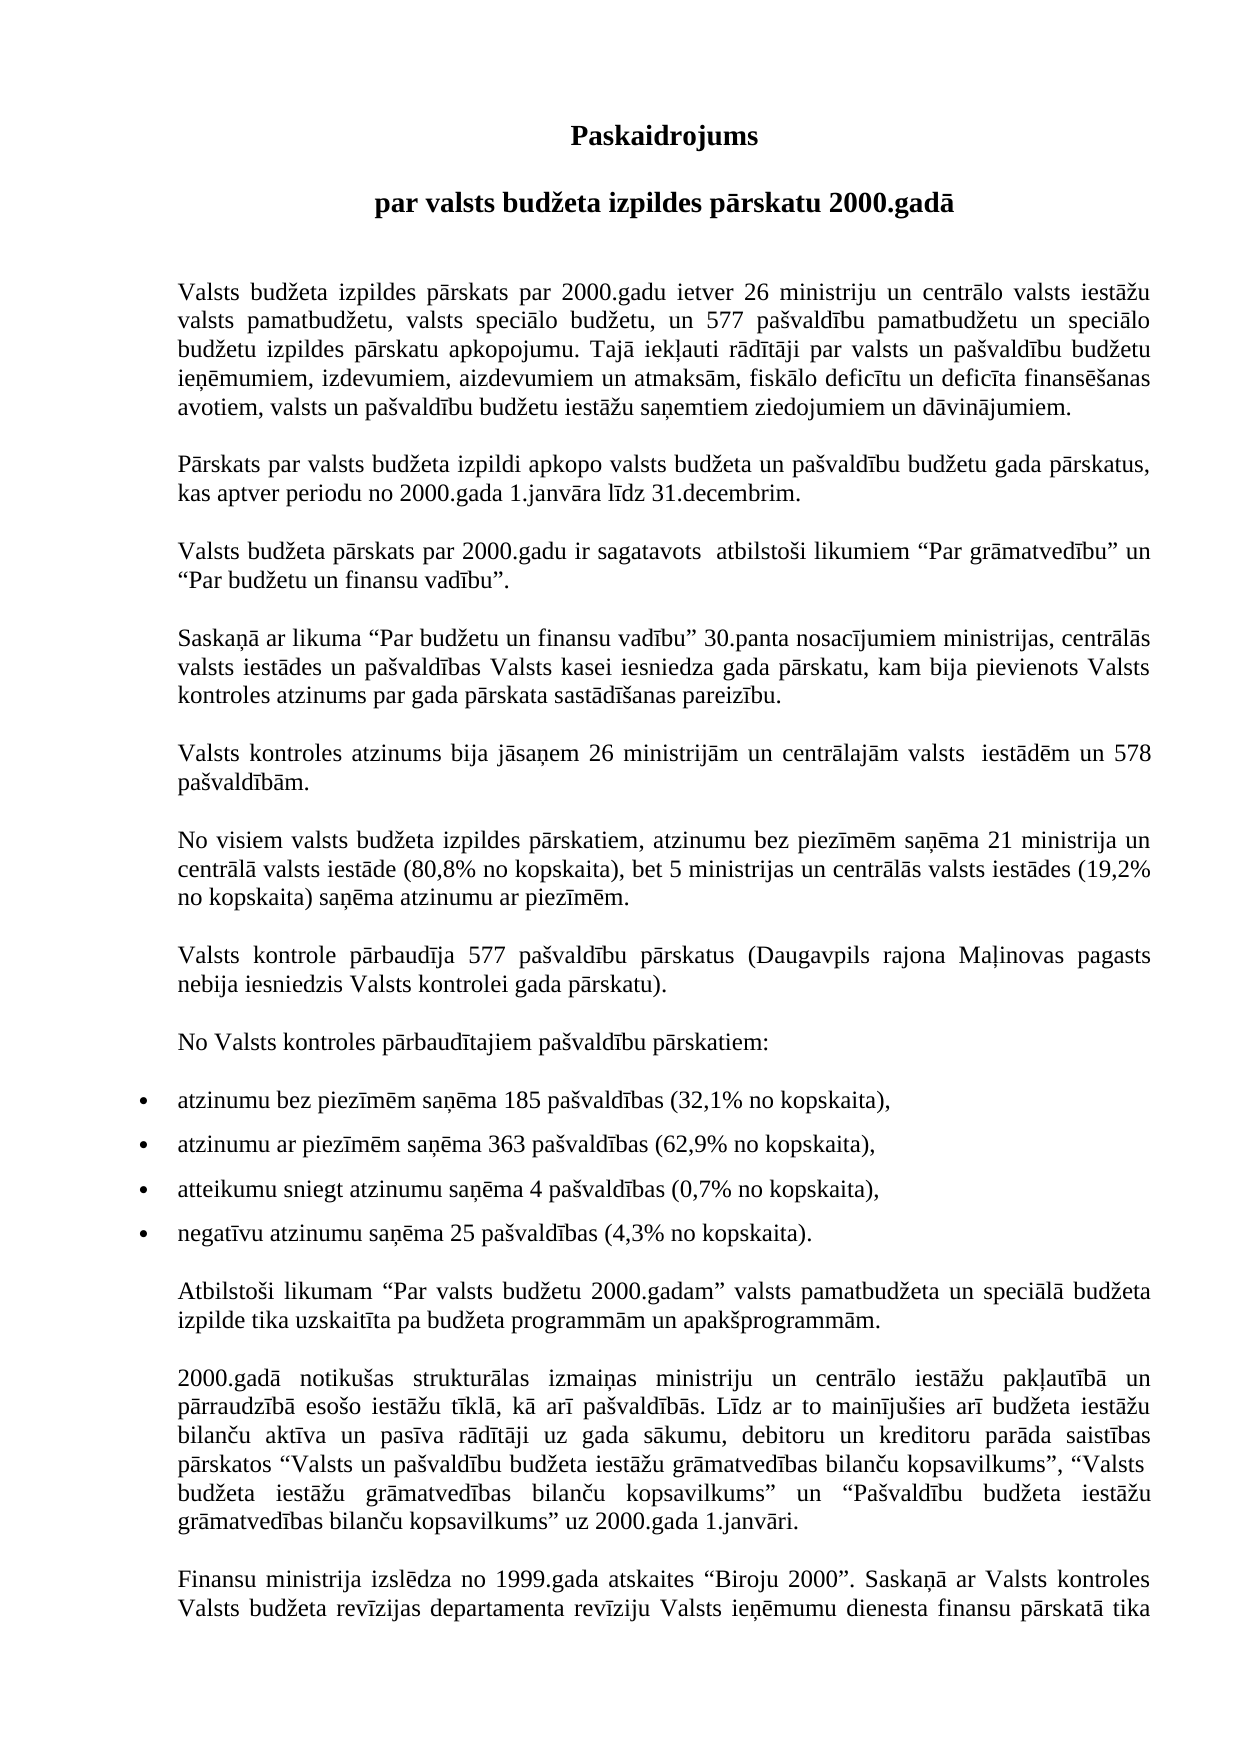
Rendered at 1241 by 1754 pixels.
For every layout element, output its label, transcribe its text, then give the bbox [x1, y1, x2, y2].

text No Valsts kontroles pārbaudītajiem pašvaldību pārskatiem: [177, 1027, 1152, 1056]
text 2000.gadā notikušas strukturālas izmaiņas ministriju un centrālo iestāžu pakļautībā un pārraudzībā esošo iestāžu tīklā, kā arī pašvaldībās. Līdz ar to mainījušies arī budžeta iestāžu bilanču aktīva un pasīva rādītāji uz gada sākumu, debitoru un kreditoru parāda saistības pārskatos “Valsts un pašvaldību budžeta iestāžu grāmatvedības bilanču kopsavilkums”, “Valsts budžeta iestāžu grāmatvedības bilanču kopsavilkums” un “Pašvaldību budžeta iestāžu grāmatvedības bilanču kopsavilkums” uz 2000.gada 1.janvāri. [177, 1363, 1152, 1535]
text Saskaņā ar likuma “Par budžetu un finansu vadību” 30.panta nosacījumiem ministrijas, centrālās valsts iestādes un pašvaldības Valsts kasei iesniedza gada pārskatu, kam bija pievienots Valsts kontroles atzinums par gada pārskata sastādīšanas pareizību. [177, 623, 1152, 709]
text Atbilstoši likumam “Par valsts budžetu 2000.gadam” valsts pamatbudžeta un speciālā budžeta izpilde tika uzskaitīta pa budžeta programmām un apakšprogrammām. [177, 1276, 1152, 1333]
text Valsts kontrole pārbaudīja 577 pašvaldību pārskatus (Daugavpils rajona Maļinovas pagasts nebija iesniedzis Valsts kontrolei gada pārskatu). [177, 940, 1152, 998]
text Valsts kontroles atzinums bija jāsaņem 26 ministrijām un centrālajām valsts iestādēm un 578 pašvaldībām. [177, 738, 1152, 796]
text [177, 1564, 1152, 1622]
list negatīvu atzinumu saņēma 25 pašvaldības (4,3% no kopskaita). [140, 1218, 1152, 1247]
list atteikumu sniegt atzinumu saņēma 4 pašvaldības (0,7% no kopskaita), [140, 1174, 1152, 1202]
text Paskaidrojums par valsts budžeta izpildes pārskatu 2000.gadā [177, 118, 1152, 219]
text No visiem valsts budžeta izpildes pārskatiem, atzinumu bez piezīmēm saņēma 21 ministrija un centrālā valsts iestāde (80,8% no kopskaita), bet 5 ministrijas un centrālās valsts iestādes (19,2% no kopskaita) saņēma atzinumu ar piezīmēm. [177, 825, 1152, 911]
text Pārskats par valsts budžeta izpildi apkopo valsts budžeta un pašvaldību budžetu gada pārskatus, kas aptver periodu no 2000.gada 1.janvāra līdz 31.decembrim. [177, 449, 1152, 507]
list atzinumu ar piezīmēm saņēma 363 pašvaldības (62,9% no kopskaita), [140, 1129, 1152, 1158]
text Valsts budžeta pārskats par 2000.gadu ir sagatavots atbilstoši likumiem “Par grāmatvedību” un “Par budžetu un finansu vadību”. [177, 536, 1152, 594]
list atzinumu bez piezīmēm saņēma 185 pašvaldības (32,1% no kopskaita), [140, 1085, 1152, 1114]
text Valsts budžeta izpildes pārskats par 2000.gadu ietver 26 ministriju un centrālo valsts iestāžu valsts pamatbudžetu, valsts speciālo budžetu, un 577 pašvaldību pamatbudžetu un speciālo budžetu izpildes pārskatu apkopojumu. Tajā iekļauti rādītāji par valsts un pašvaldību budžetu ieņēmumiem, izdevumiem, aizdevumiem un atmaksām, fiskālo deficītu un deficīta finansēšanas avotiem, valsts un pašvaldību budžetu iestāžu saņemtiem ziedojumiem un dāvinājumiem. [177, 248, 1152, 420]
